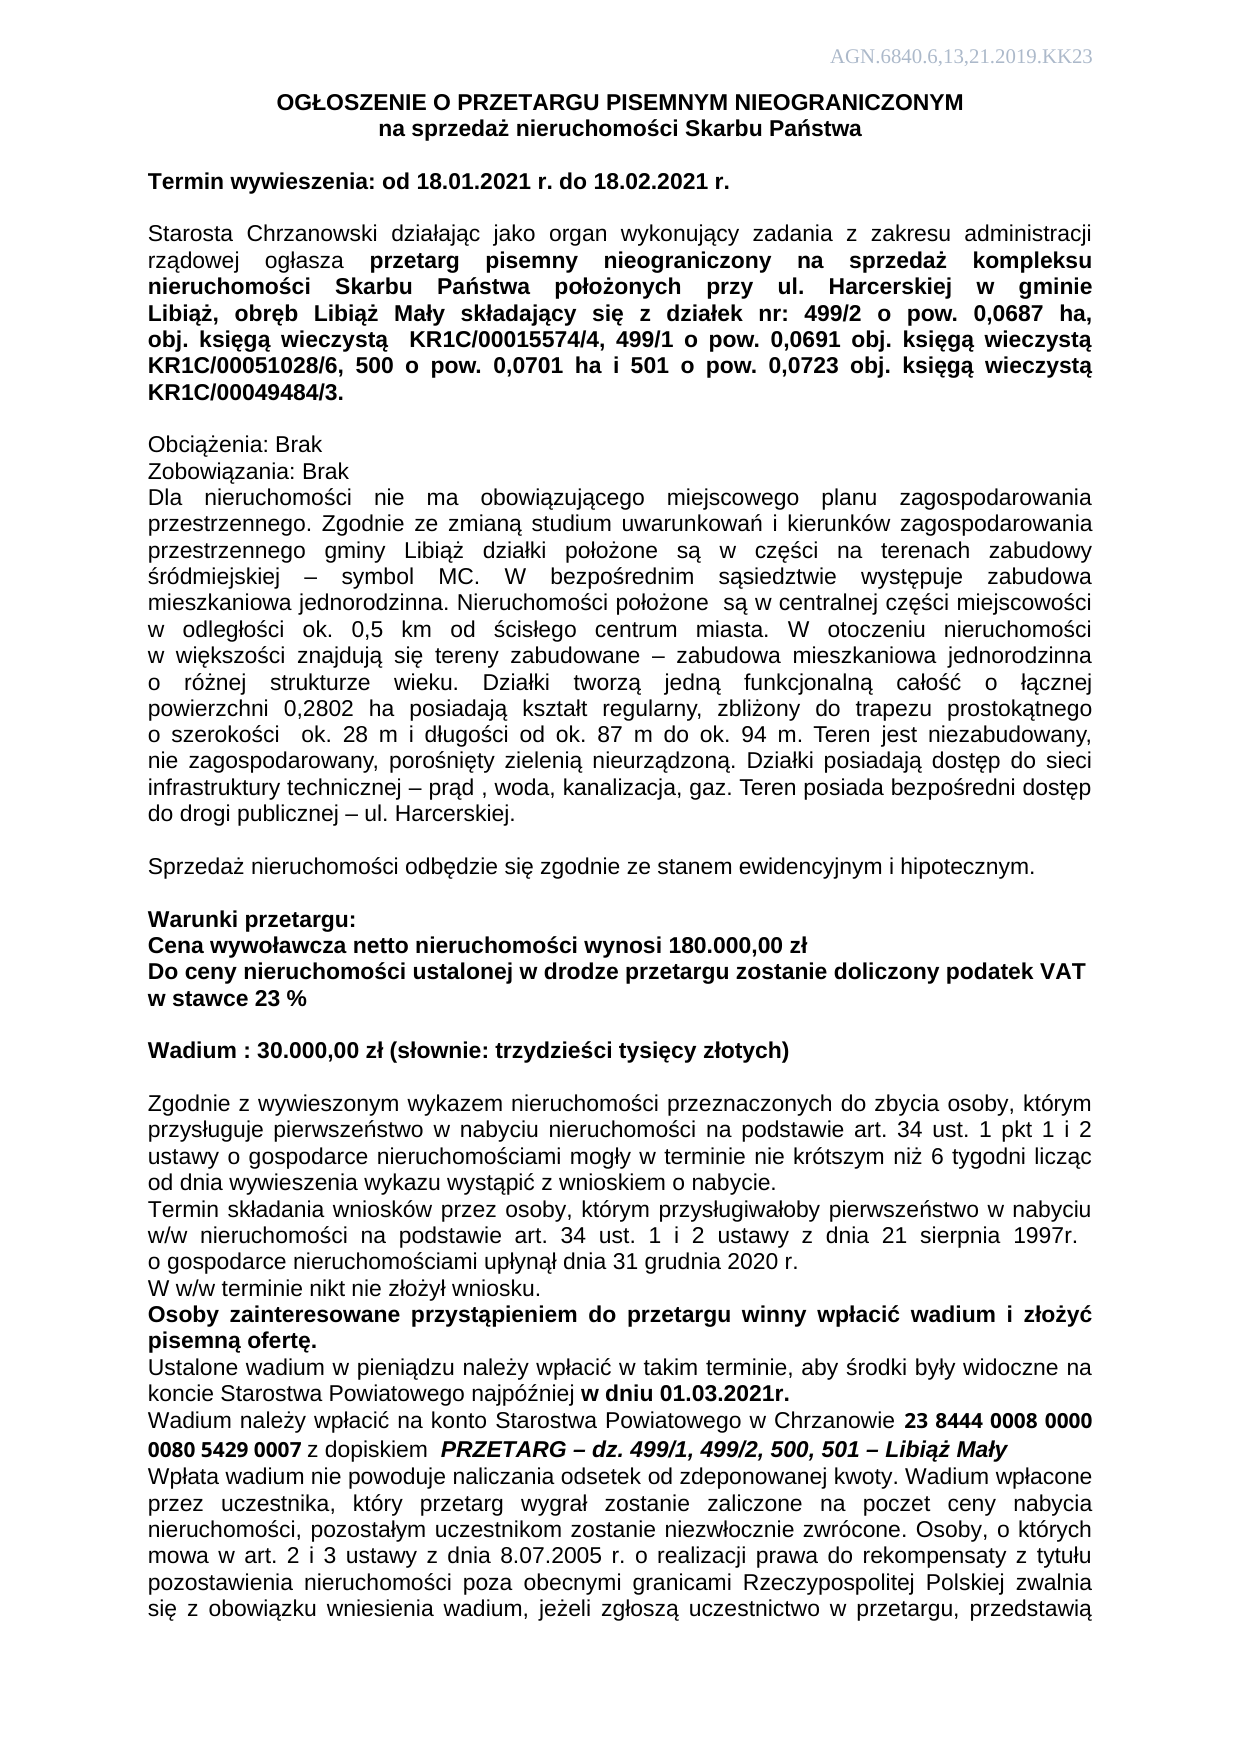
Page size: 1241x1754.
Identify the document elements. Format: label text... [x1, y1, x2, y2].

title OGŁOSZENIE O PRZETARGU PISEMNYM NIEOGRANICZONYM [148, 89, 1093, 115]
text Dla nieruchomości nie ma obowiązującego miejscowego planu zagospodarowania przestrzennego. Zgodnie ze zmianą studium uwarunkowań i kierunków zagospodarowania przestrzennego gminy Libiąż działki położone są w części na terenach zabudowy śródmiejskiej – symbol MC. W bezpośrednim sąsiedztwie występuje zabudowa mieszkaniowa jednorodzinna. Nieruchomości położone są w centralnej części miejscowości w odległości ok. 0,5 km od ścisłego centrum miasta. W otoczeniu nieruchomości w większości znajdują się tereny zabudowane – zabudowa mieszkaniowa jednorodzinna o różnej strukturze wieku. Działki tworzą jedną funkcjonalną całość o łącznej powierzchni 0,2802 ha posiadają kształt regularny, zbliżony do trapezu prostokątnego o szerokości ok. 28 m i długości od ok. 87 m do ok. 94 m. Teren jest niezabudowany, nie zagospodarowany, porośnięty zielenią nieurządzoną. Działki posiadają dostęp do sieci infrastruktury technicznej – prąd , woda, kanalizacja, gaz. Teren posiada bezpośredni dostęp do drogi publicznej – ul. Harcerskiej. [148, 484, 1093, 827]
text na sprzedaż nieruchomości Skarbu Państwa [148, 115, 1093, 141]
text Zobowiązania: Brak [148, 458, 1093, 484]
text Termin wywieszenia: od 18.01.2021 r. do 18.02.2021 r. [148, 168, 1093, 194]
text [148, 1463, 1093, 1621]
text Osoby zainteresowane przystąpieniem do przetargu winny wpłacić wadium i złożyć pisemną ofertę. [148, 1301, 1093, 1354]
text Termin składania wniosków przez osoby, którym przysługiwałoby pierwszeństwo w nabyciu w/w nieruchomości na podstawie art. 34 ust. 1 i 2 ustawy z dnia 21 sierpnia 1997r. o gospodarce nieruchomościami upłynął dnia 31 grudnia 2020 r. [148, 1196, 1093, 1274]
text Wadium należy wpłacić na konto Starostwa Powiatowego w Chrzanowie 23 8444 0008 0000 0080 5429 0007 z dopiskiem PRZETARG – dz. 499/1, 499/2, 500, 501 – Libiąż Mały [148, 1406, 1093, 1463]
text Wadium : 30.000,00 zł (słownie: trzydzieści tysięcy złotych) [148, 1037, 1093, 1064]
text Obciążenia: Brak [148, 431, 1093, 458]
text Warunki przetargu: [148, 906, 1093, 932]
text Starosta Chrzanowski działając jako organ wykonujący zadania z zakresu administracji rządowej ogłasza przetarg pisemny nieograniczony na sprzedaż kompleksu nieruchomości Skarbu Państwa położonych przy ul. Harcerskiej w gminie Libiąż, obręb Libiąż Mały składający się z działek nr: 499/2 o pow. 0,0687 ha, obj. księgą wieczystą KR1C/00015574/4, 499/1 o pow. 0,0691 obj. księgą wieczystą KR1C/00051028/6, 500 o pow. 0,0701 ha i 501 o pow. 0,0723 obj. księgą wieczystą KR1C/00049484/3. [148, 220, 1093, 405]
text W w/w terminie nikt nie złożył wniosku. [148, 1274, 1093, 1301]
text Zgodnie z wywieszonym wykazem nieruchomości przeznaczonych do zbycia osoby, którym przysługuje pierwszeństwo w nabyciu nieruchomości na podstawie art. 34 ust. 1 pkt 1 i 2 ustawy o gospodarce nieruchomościami mogły w terminie nie krótszym niż 6 tygodni licząc od dnia wywieszenia wykazu wystąpić z wnioskiem o nabycie. [148, 1090, 1093, 1196]
text Sprzedaż nieruchomości odbędzie się zgodnie ze stanem ewidencyjnym i hipotecznym. [148, 853, 1093, 879]
text Cena wywoławcza netto nieruchomości wynosi 180.000,00 zł [148, 932, 1093, 958]
text Ustalone wadium w pieniądzu należy wpłacić w takim terminie, aby środki były widoczne na koncie Starostwa Powiatowego najpóźniej w dniu 01.03.2021r. [148, 1354, 1093, 1406]
text Do ceny nieruchomości ustalonej w drodze przetargu zostanie doliczony podatek VAT w stawce 23 % [148, 958, 1093, 1011]
